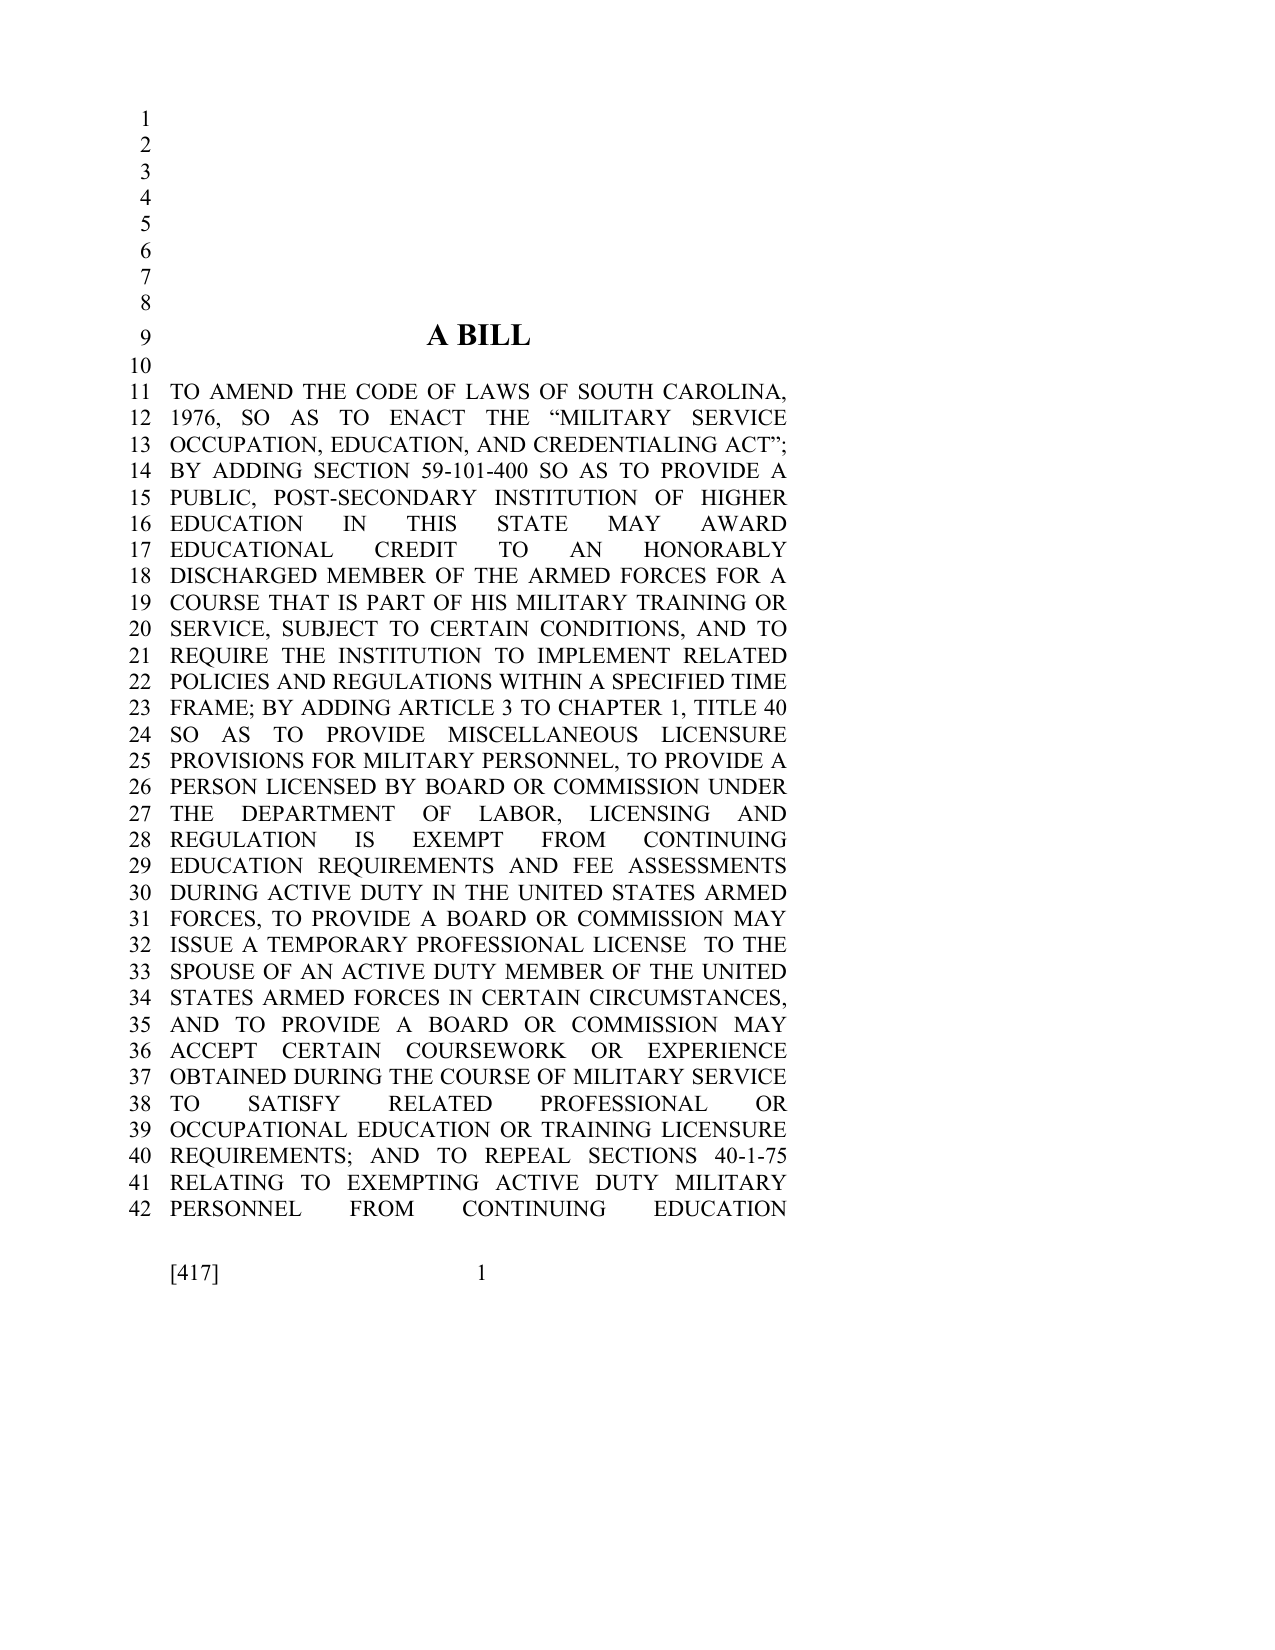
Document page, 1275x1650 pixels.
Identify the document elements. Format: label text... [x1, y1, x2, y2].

text A BILL [169, 316, 787, 352]
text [169, 378, 787, 1221]
